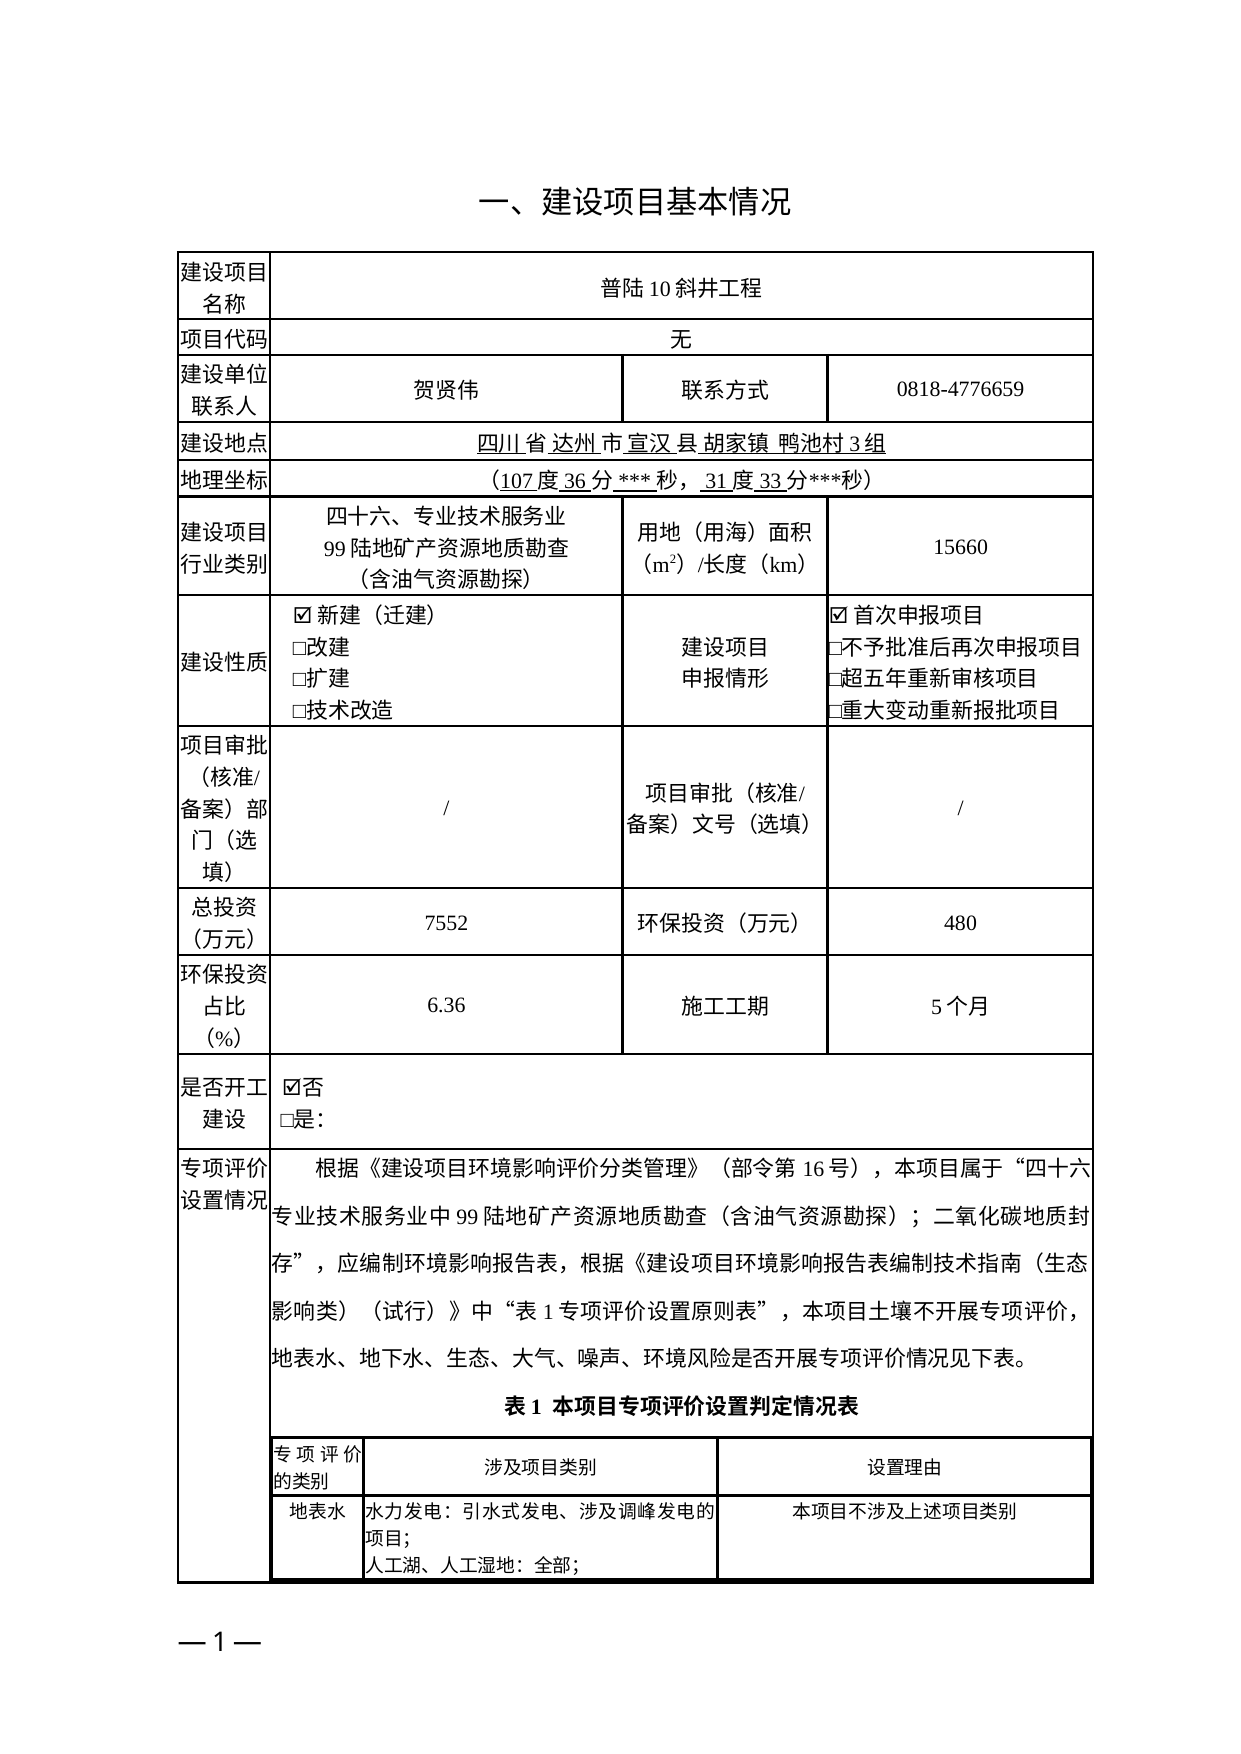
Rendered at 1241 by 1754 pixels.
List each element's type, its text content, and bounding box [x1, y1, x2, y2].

table_cell 否 □是： [271, 1055, 1092, 1147]
table_cell 专项评价设置情况 [179, 1150, 269, 1581]
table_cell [365, 1497, 716, 1578]
table_cell 贺贤伟 [271, 356, 621, 421]
table_cell 是否开工建设 [179, 1055, 269, 1147]
table_cell / [271, 727, 621, 887]
table_cell 四十六、专业技术服务业 99陆地矿产资源地质勘查 （含油气资源勘探） [271, 498, 621, 594]
table_cell 施工工期 [624, 956, 826, 1052]
text 一、建设项目基本情况 [177, 177, 1093, 222]
table_cell （107度 36 分 *** 秒， 31 度 33 分***秒） [271, 461, 1092, 495]
table_cell 建设项目 行业类别 [179, 498, 269, 594]
table_cell 地理坐标 [179, 461, 269, 495]
table_cell 联系方式 [624, 356, 826, 421]
table_cell 无 [271, 320, 1092, 354]
table_cell 用地（用海）面积（m2）/长度（km） [624, 498, 826, 594]
table_cell 环保投资（万元） [624, 889, 826, 954]
table_cell 0818-4776659 [829, 356, 1092, 421]
table_cell 项目审批（核准/ 备案）文号（选填） [624, 727, 826, 887]
table_cell 项目审批（核准/ 备案）部门（选填） [179, 727, 269, 887]
table_header 普陆10斜井工程 [271, 253, 1092, 318]
table_cell 5个月 [829, 956, 1092, 1052]
table_cell 建设性质 [179, 596, 269, 724]
table_cell 7552 [271, 889, 621, 954]
table_cell 建设项目 申报情形 [624, 596, 826, 724]
table_cell 6.36 [271, 956, 621, 1052]
table_cell 项目代码 [179, 320, 269, 354]
table_cell 首次申报项目 □不予批准后再次申报项目 □超五年重新审核项目 □重大变动重新报批项目 [829, 596, 1092, 724]
table_cell 建设地点 [179, 423, 269, 458]
table_cell / [829, 727, 1092, 887]
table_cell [719, 1497, 1090, 1578]
table_cell 15660 [829, 498, 1092, 594]
table_cell 建设单位联系人 [179, 356, 269, 421]
table_cell 四川 省 达州 市 宣汉 县 胡家镇 鸭池村 3组 [271, 423, 1092, 458]
table_cell 480 [829, 889, 1092, 954]
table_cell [273, 1497, 362, 1578]
table_cell 总投资（万元） [179, 889, 269, 954]
table_cell 环保投资占比（%） [179, 956, 269, 1052]
table_header 建设项目名称 [179, 253, 269, 318]
table_cell 新建（迁建） □改建 □扩建 □技术改造 [271, 596, 621, 724]
